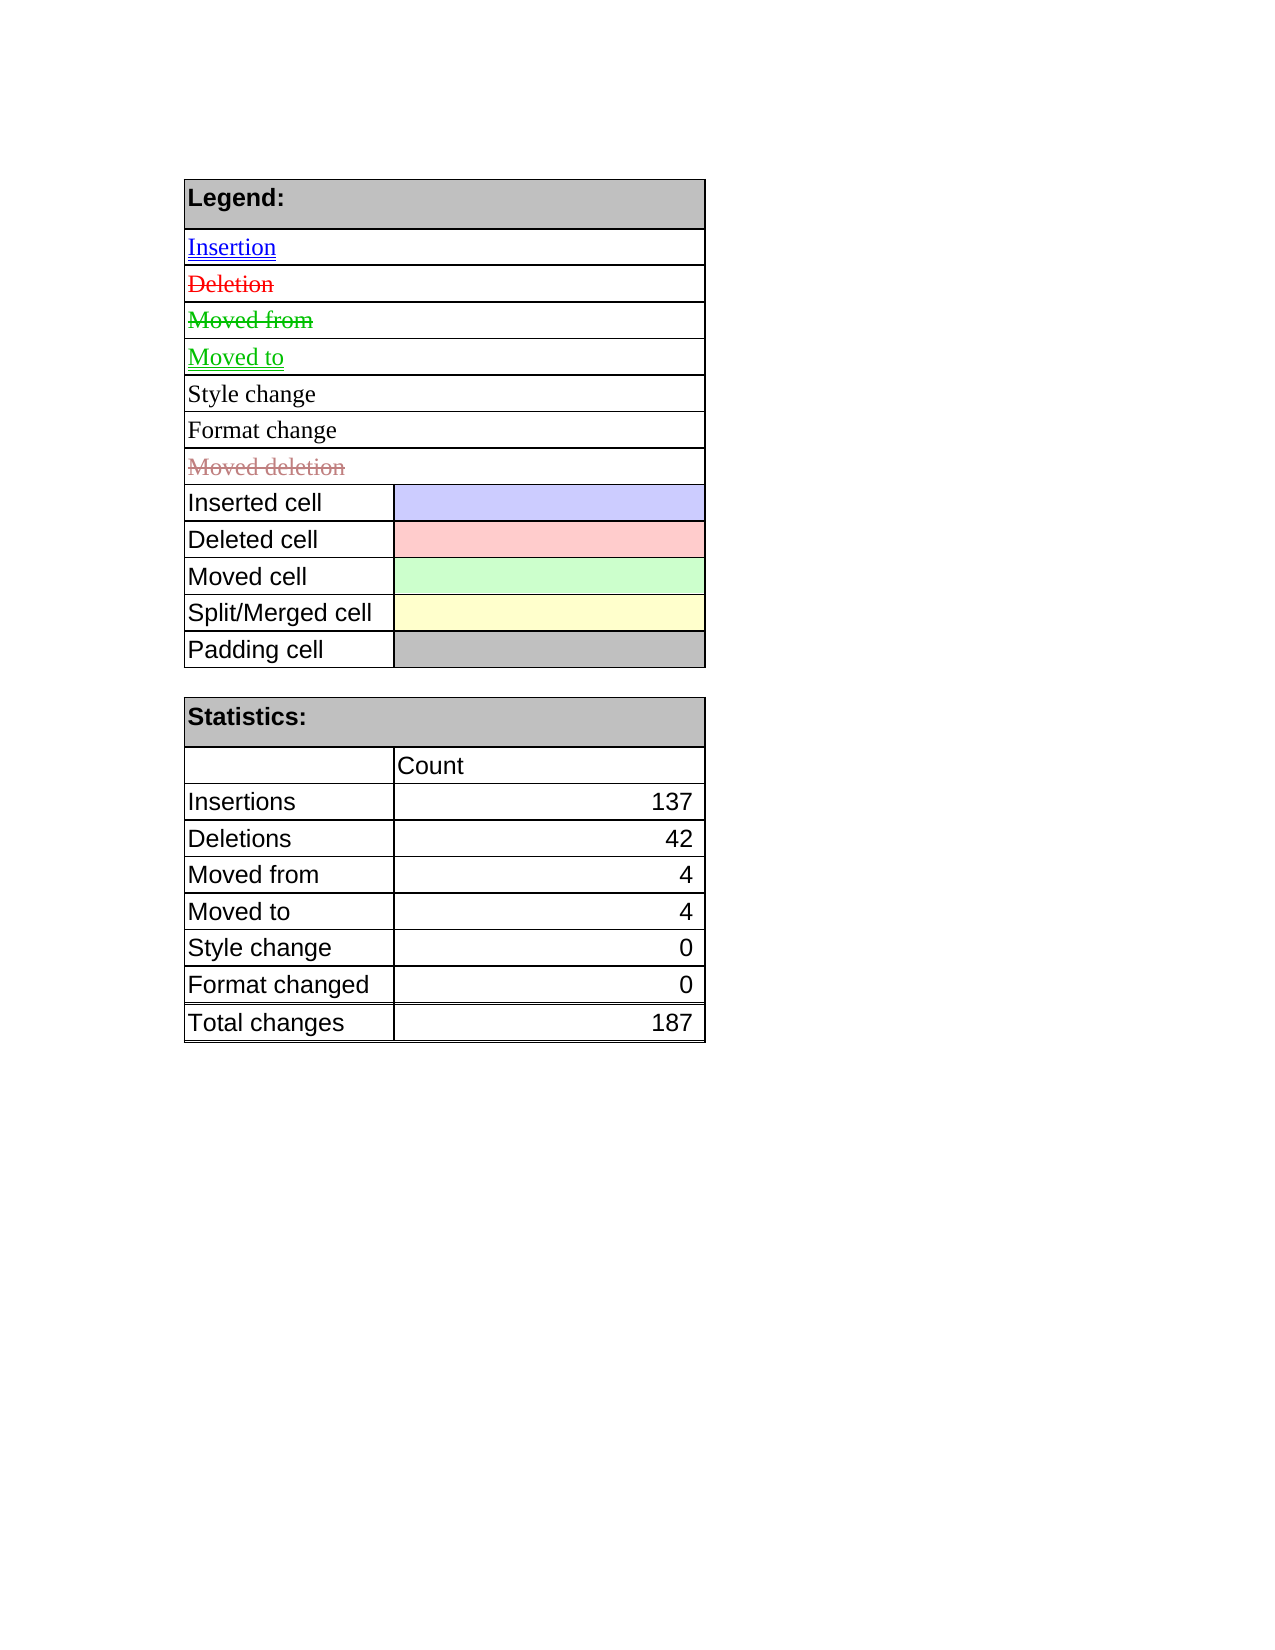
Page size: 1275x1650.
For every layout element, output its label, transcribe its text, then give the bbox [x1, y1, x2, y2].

table_cell Moved from [185, 303, 704, 337]
table_cell Split/Merged cell [185, 595, 393, 630]
table_cell 0 [395, 967, 704, 1002]
table_cell Moved cell [185, 558, 393, 593]
table_cell Total changes [185, 1005, 393, 1040]
table_cell Insertions [185, 784, 393, 819]
table_header Legend: [185, 180, 704, 228]
table_cell Inserted cell [185, 485, 393, 520]
table_cell Style change [185, 376, 704, 411]
table_cell 187 [395, 1005, 704, 1040]
table_cell Moved deletion [185, 449, 704, 484]
table_cell Deletion [185, 266, 704, 301]
table_cell 137 [395, 784, 704, 819]
table_cell [395, 485, 704, 520]
table_cell Padding cell [185, 632, 393, 667]
table_cell Deleted cell [185, 522, 393, 557]
table_cell [395, 632, 704, 667]
table_cell Moved from [185, 857, 393, 892]
table_cell Deletions [185, 821, 393, 856]
table_cell 4 [395, 857, 704, 892]
table_cell Moved to [185, 339, 704, 374]
table_cell [395, 522, 704, 557]
table_cell [185, 748, 393, 782]
table_cell Format changed [185, 967, 393, 1002]
table_cell Count [395, 748, 704, 782]
table_cell 4 [395, 894, 704, 929]
table_cell Style change [185, 930, 393, 965]
table_header Statistics: [185, 698, 704, 746]
table_cell 0 [395, 930, 704, 965]
table_cell 42 [395, 821, 704, 856]
table_cell Moved to [185, 894, 393, 929]
table_cell Insertion [185, 230, 704, 264]
table_cell [395, 558, 704, 593]
table_cell [395, 595, 704, 630]
table_cell Format change [185, 412, 704, 447]
